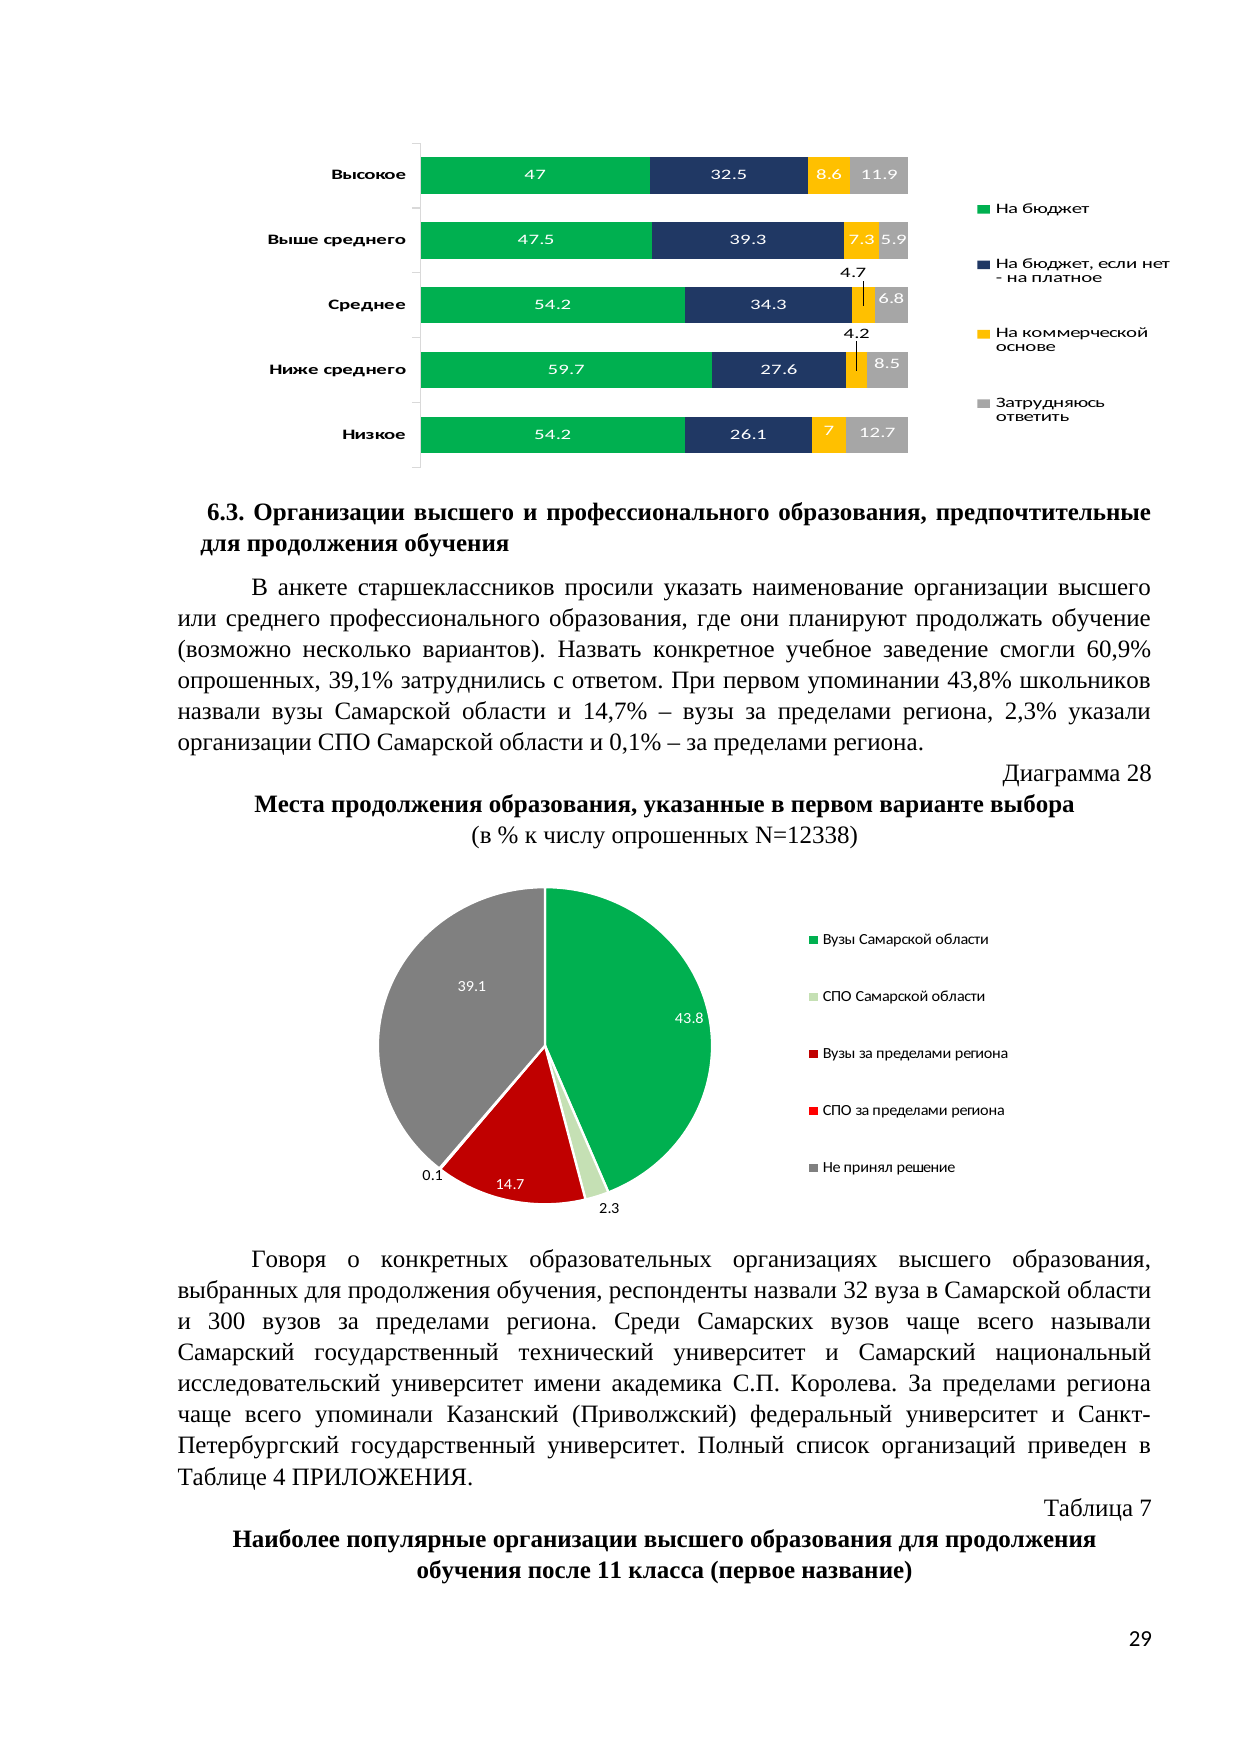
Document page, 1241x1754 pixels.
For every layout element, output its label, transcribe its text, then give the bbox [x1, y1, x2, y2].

text Диаграмма 28 [177, 758, 1152, 787]
text (в % к числу опрошенных N=12338) [177, 820, 1152, 849]
text Таблица 7 [177, 1493, 1152, 1521]
text Наиболее популярные организации высшего образования для продолжения обучения после 11 класса (первое название) [177, 1524, 1152, 1583]
text В анкете старшеклассников просили указать наименование организации высшего или среднего профессионального образования, где они планируют продолжать обучение (возможно несколько вариантов). Назвать конкретное учебное заведение смогли 60,9% опрошенных, 39,1% затруднились с ответом. При первом упоминании 43,8% школьников назвали вузы Самарской области и 14,7% – вузы за пределами региона, 2,3% указали организации СПО Самарской области и 0,1% – за пределами региона. [177, 572, 1152, 756]
subtitle 6.3. Организации высшего и профессионального образования, предпочтительные для продолжения обучения [200, 497, 1152, 557]
text Места продолжения образования, указанные в первом варианте выбора [177, 789, 1152, 818]
text Говоря о конкретных образовательных организациях высшего образования, выбранных для продолжения обучения, респонденты назвали 32 вуза в Самарской области и 300 вузов за пределами региона. Среди Самарских вузов чаще всего называли Самарский государственный технический университет и Самарский национальный исследовательский университет имени академика С.П. Королева. За пределами региона чаще всего упоминали Казанский (Приволжский) федеральный университет и Санкт-Петербургский государственный университет. Полный список организаций приведен в Таблице 4 ПРИЛОЖЕНИЯ. [177, 1244, 1152, 1490]
